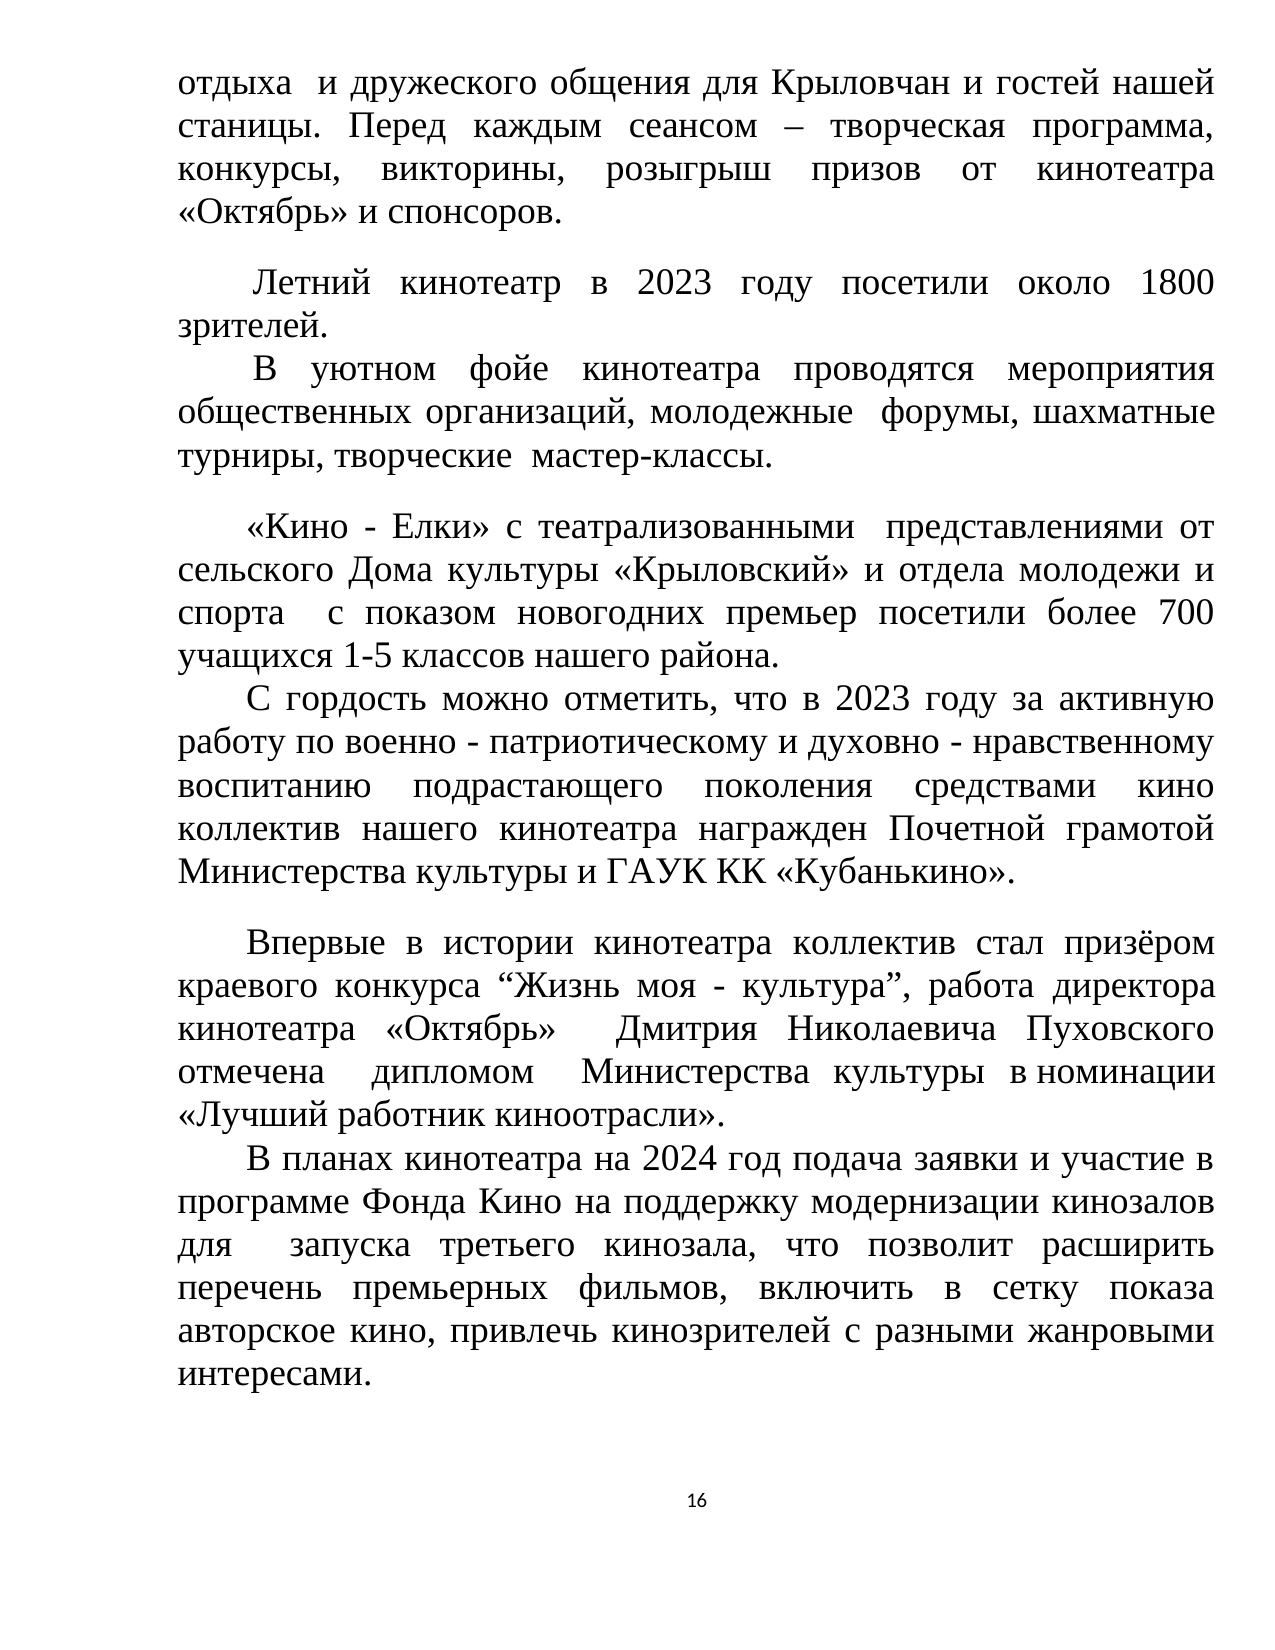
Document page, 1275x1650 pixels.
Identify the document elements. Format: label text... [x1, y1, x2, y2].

text «Кино - Елки» с театрализованными представлениями от сельского Дома культуры «Крыловский» и отдела молодежи и спорта с показом новогодних премьер посетили более 700 учащихся 1-5 классов нашего района. [177, 503, 1216, 676]
text В уютном фойе кинотеатра проводятся мероприятия общественных организаций, молодежные форумы, шахматные турниры, творческие мастер-классы. [177, 346, 1216, 475]
text С гордость можно отметить, что в 2023 году за активную работу по военно - патриотическому и духовно - нравственному воспитанию подрастающего поколения средствами кино коллектив нашего кинотеатра награжден Почетной грамотой Министерства культуры и ГАУК КК «Кубанькино». [177, 676, 1216, 891]
text Впервые в истории кинотеатра коллектив стал призёром краевого конкурса “Жизнь моя - культура”, работа директора кинотеатра «Октябрь» Дмитрия Николаевича Пуховского отмечена дипломом Министерства культуры в номинации «Лучший работник киноотрасли». [177, 919, 1216, 1135]
text Летний кинотеатр в 2023 году посетили около 1800 зрителей. [177, 259, 1216, 346]
text В планах кинотеатра на 2024 год подача заявки и участие в программе Фонда Кино на поддержку модернизации кинозалов для запуска третьего кинозала, что позволит расширить перечень премьерных фильмов, включить в сетку показа авторское кино, привлечь кинозрителей с разными жанровыми интересами. [177, 1135, 1216, 1394]
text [177, 59, 1216, 232]
